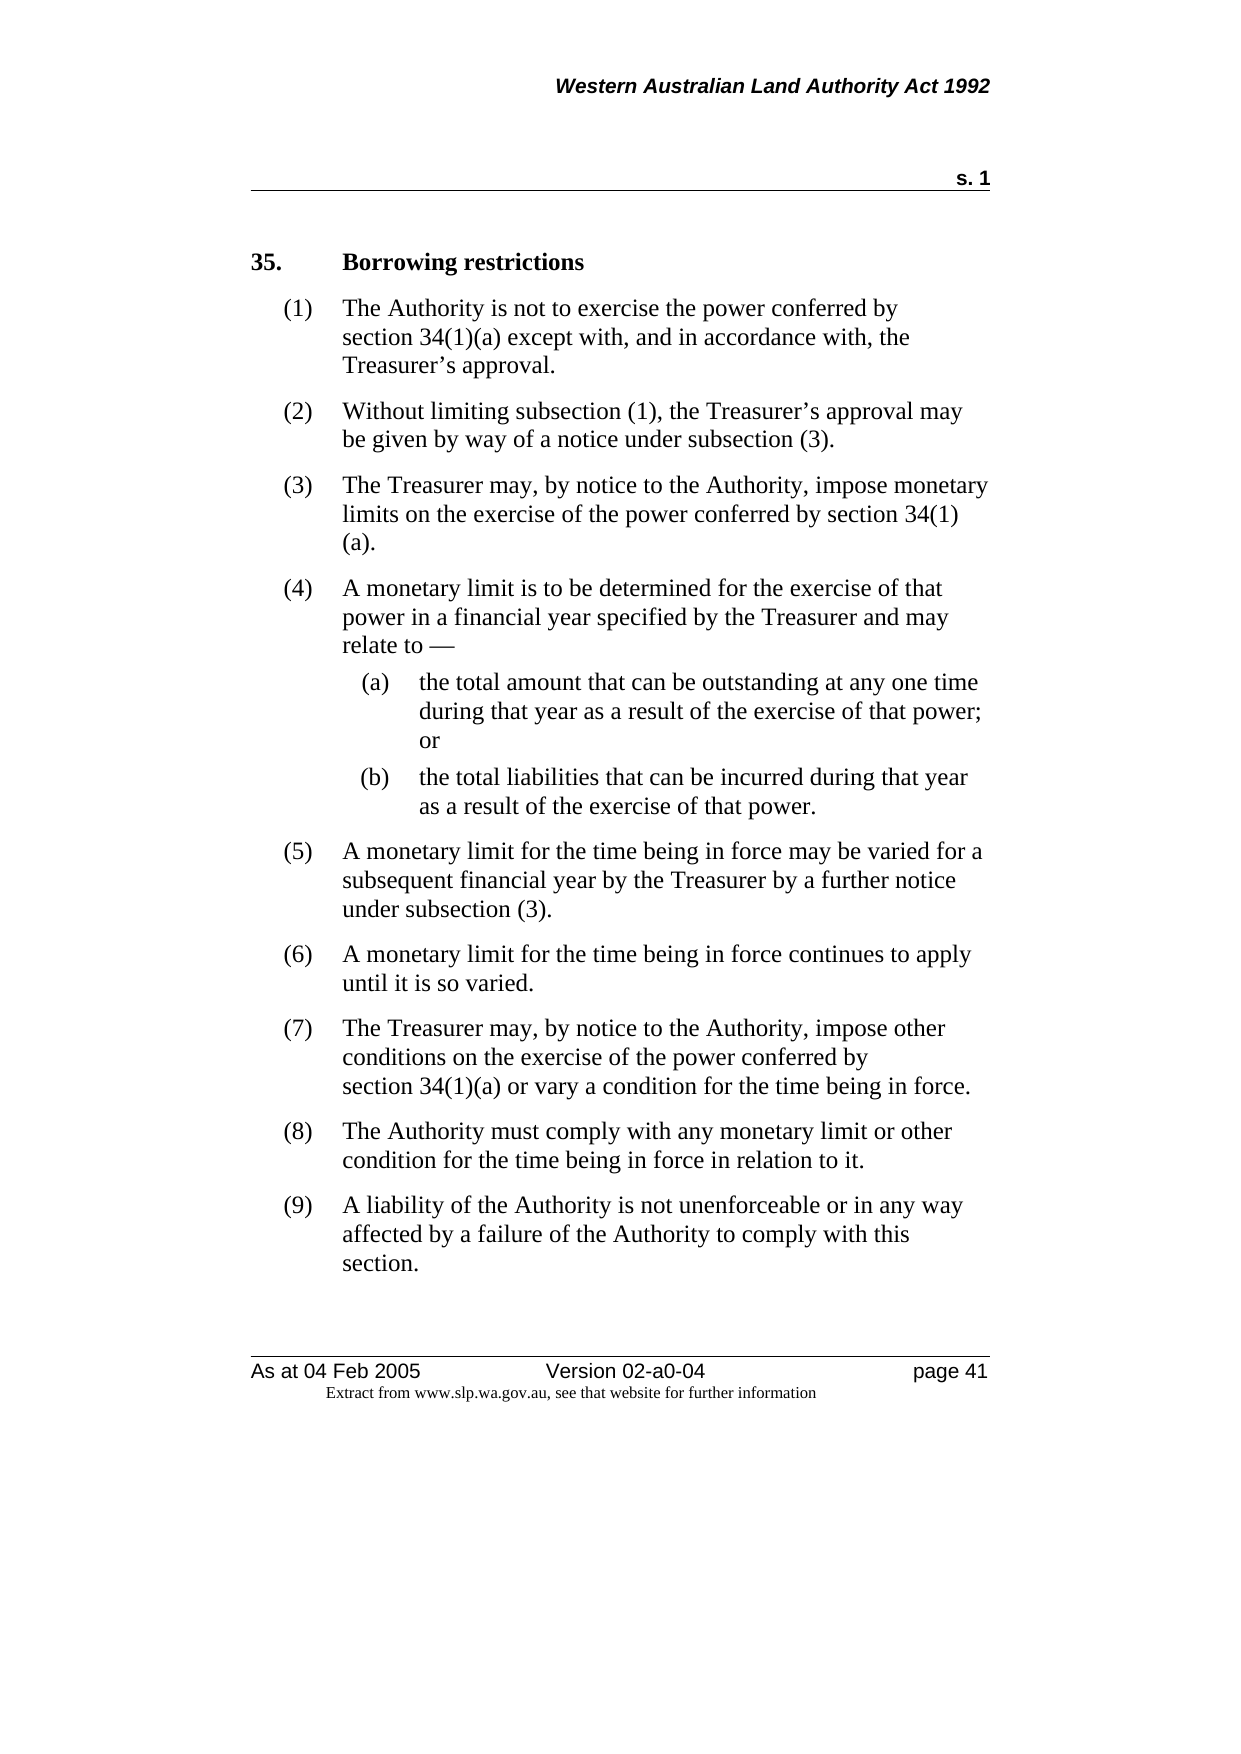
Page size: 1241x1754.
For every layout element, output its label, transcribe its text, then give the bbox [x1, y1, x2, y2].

text (5) A monetary limit for the time being in force may be varied for a subsequent financial year by the Treasurer by a further notice under subsection (3). [251, 836, 990, 922]
text (6) A monetary limit for the time being in force continues to apply until it is so varied. [251, 939, 990, 997]
text (a) the total amount that can be outstanding at any one time during that year as a result of the exercise of that power; or [251, 667, 990, 754]
text (3) The Treasurer may, by notice to the Authority, impose monetary limits on the exercise of the power conferred by section 34(1)(a). [251, 470, 990, 556]
text (b) the total liabilities that can be incurred during that year as a result of the exercise of that power. [251, 762, 990, 819]
text (9) A liability of the Authority is not unenforceable or in any way affected by a failure of the Authority to comply with this section. [251, 1190, 990, 1277]
text (2) Without limiting subsection (1), the Treasurer’s approval may be given by way of a notice under subsection (3). [251, 396, 990, 453]
text (4) A monetary limit is to be determined for the exercise of that power in a financial year specified by the Treasurer and may relate to — [251, 573, 990, 659]
text (7) The Treasurer may, by notice to the Authority, impose other conditions on the exercise of the power conferred by section 34(1)(a) or vary a condition for the time being in force. [251, 1013, 990, 1099]
text (1) The Authority is not to exercise the power conferred by section 34(1)(a) except with, and in accordance with, the Treasurer’s approval. [251, 293, 990, 379]
text (8) The Authority must comply with any monetary limit or other condition for the time being in force in relation to it. [251, 1116, 990, 1174]
subtitle 35. Borrowing restrictions [251, 247, 990, 276]
